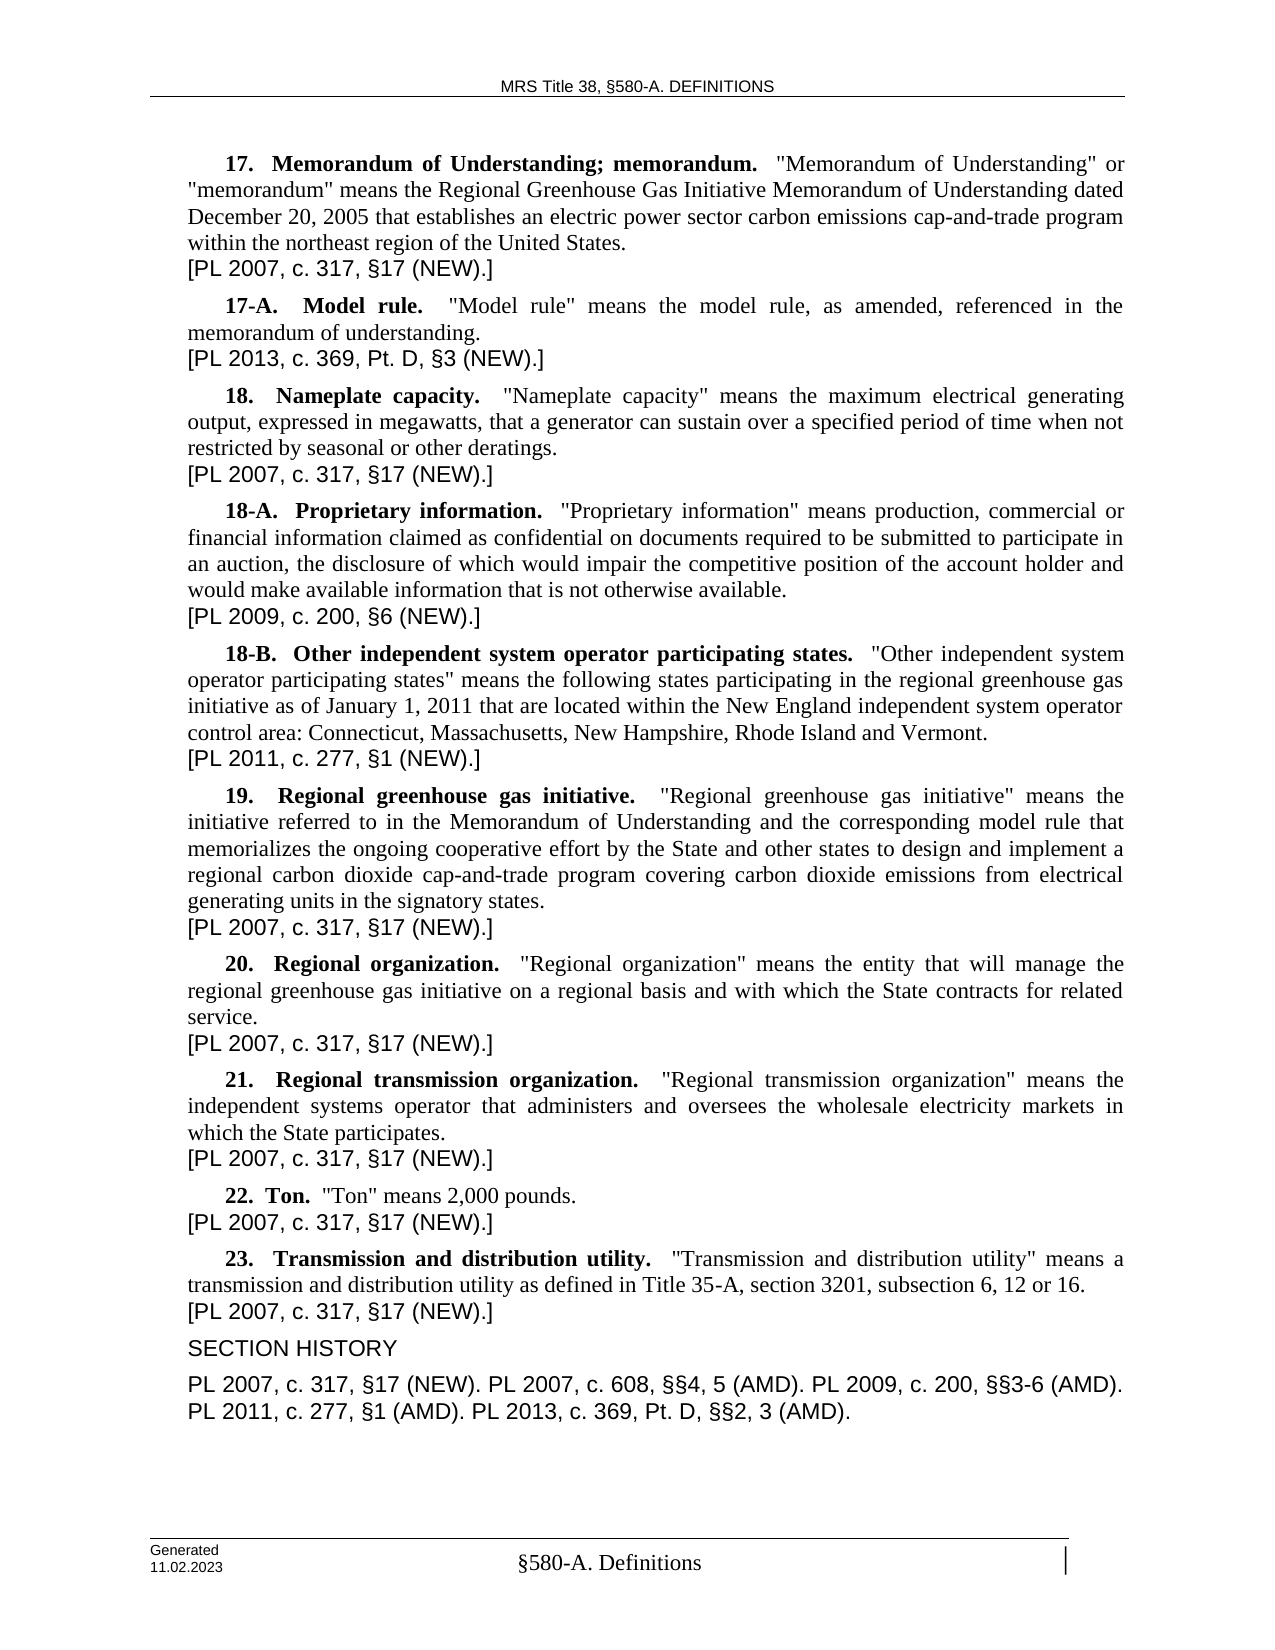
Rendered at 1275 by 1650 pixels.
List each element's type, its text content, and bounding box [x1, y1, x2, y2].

text 22. Ton. "Ton" means 2,000 pounds. [187, 1182, 1125, 1208]
text 18-B. Other independent system operator participating states. "Other independent system operator participating states" means the following states participating in the regional greenhouse gas initiative as of January 1, 2011 that are located within the New England independent system operator control area: Connecticut, Massachusetts, New Hampshire, Rhode Island and Vermont. [187, 640, 1125, 745]
text [PL 2007, c. 317, §17 (NEW).] [187, 1298, 1125, 1324]
text 17. Memorandum of Understanding; memorandum. "Memorandum of Understanding" or "memorandum" means the Regional Greenhouse Gas Initiative Memorandum of Understanding dated December 20, 2005 that establishes an electric power sector carbon emissions cap-and-trade program within the northeast region of the United States. [187, 150, 1125, 255]
text [PL 2007, c. 317, §17 (NEW).] [187, 1029, 1125, 1056]
text SECTION HISTORY [187, 1335, 1125, 1361]
text [PL 2007, c. 317, §17 (NEW).] [187, 914, 1125, 940]
text [PL 2007, c. 317, §17 (NEW).] [187, 1208, 1125, 1235]
text [PL 2007, c. 317, §17 (NEW).] [187, 1145, 1125, 1172]
text [PL 2007, c. 317, §17 (NEW).] [187, 461, 1125, 487]
text 17-A. Model rule. "Model rule" means the model rule, as amended, referenced in the memorandum of understanding. [187, 292, 1125, 345]
text [PL 2011, c. 277, §1 (NEW).] [187, 745, 1125, 771]
text 23. Transmission and distribution utility. "Transmission and distribution utility" means a transmission and distribution utility as defined in Title 35‑A, section 3201, subsection 6, 12 or 16. [187, 1245, 1125, 1298]
text 18-A. Proprietary information. "Proprietary information" means production, commercial or financial information claimed as confidential on documents required to be submitted to participate in an auction, the disclosure of which would impair the competitive position of the account holder and would make available information that is not otherwise available. [187, 497, 1125, 603]
text PL 2007, c. 317, §17 (NEW). PL 2007, c. 608, §§4, 5 (AMD). PL 2009, c. 200, §§3-6 (AMD). PL 2011, c. 277, §1 (AMD). PL 2013, c. 369, Pt. D, §§2, 3 (AMD). [187, 1371, 1125, 1424]
text 21. Regional transmission organization. "Regional transmission organization" means the independent systems operator that administers and oversees the wholesale electricity markets in which the State participates. [187, 1066, 1125, 1145]
text [PL 2007, c. 317, §17 (NEW).] [187, 255, 1125, 282]
text 18. Nameplate capacity. "Nameplate capacity" means the maximum electrical generating output, expressed in megawatts, that a generator can sustain over a specified period of time when not restricted by seasonal or other deratings. [187, 382, 1125, 461]
text 20. Regional organization. "Regional organization" means the entity that will manage the regional greenhouse gas initiative on a regional basis and with which the State contracts for related service. [187, 950, 1125, 1029]
text [PL 2009, c. 200, §6 (NEW).] [187, 603, 1125, 629]
text [PL 2013, c. 369, Pt. D, §3 (NEW).] [187, 345, 1125, 371]
text 19. Regional greenhouse gas initiative. "Regional greenhouse gas initiative" means the initiative referred to in the Memorandum of Understanding and the corresponding model rule that memorializes the ongoing cooperative effort by the State and other states to design and implement a regional carbon dioxide cap-and-trade program covering carbon dioxide emissions from electrical generating units in the signatory states. [187, 782, 1125, 914]
